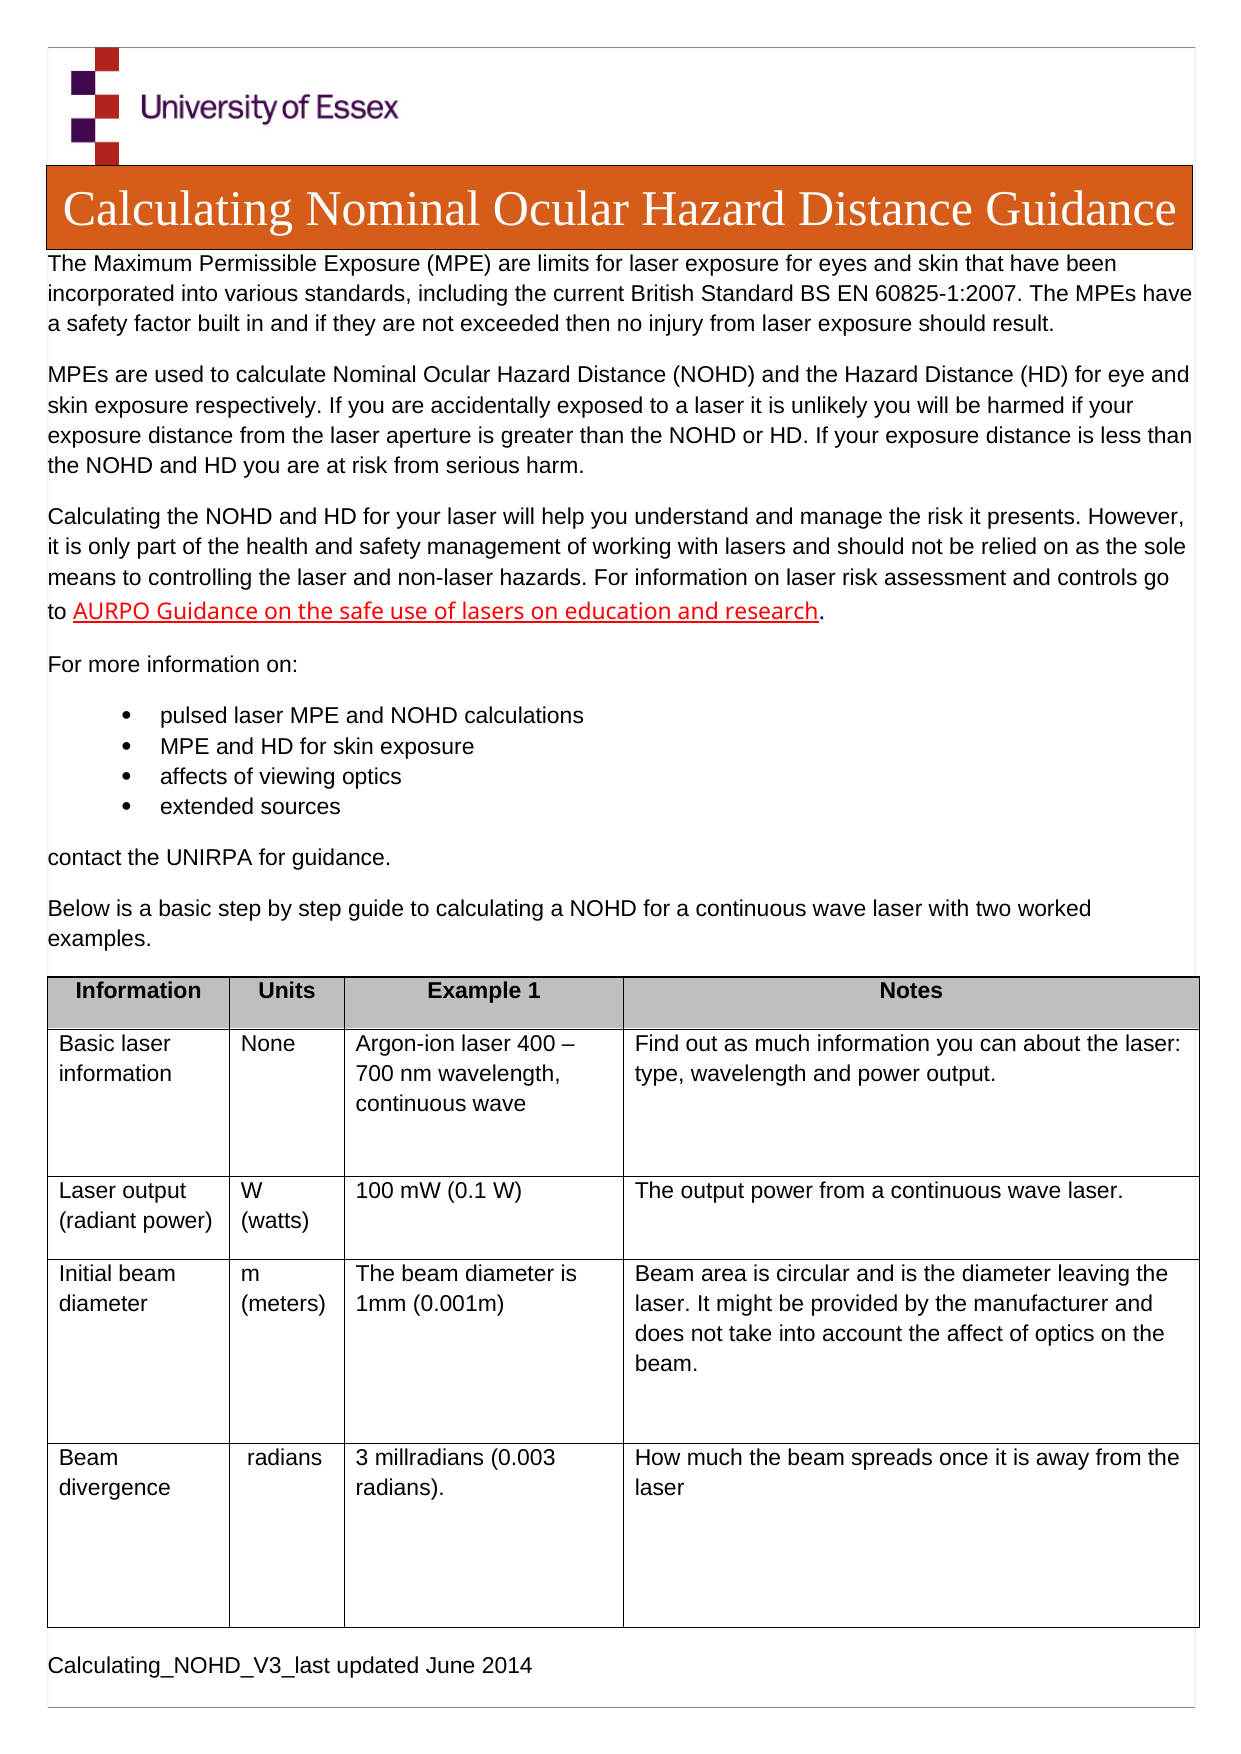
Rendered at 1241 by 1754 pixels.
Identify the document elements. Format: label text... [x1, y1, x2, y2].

table_cell Beam area is circular and is the diameter leaving the laser. It might be provided by the manufacturer and does not take into account the affect of optics on the beam. [624, 1260, 1199, 1443]
table_header Units [230, 978, 344, 1028]
list pulsed laser MPE and NOHD calculations [122, 702, 1193, 729]
table_header Information [48, 978, 229, 1028]
table_cell The beam diameter is 1mm (0.001m) [345, 1260, 623, 1443]
table_cell Initial beam diameter [48, 1260, 229, 1443]
text contact the UNIRPA for guidance. [47, 844, 1193, 870]
table_cell How much the beam spreads once it is away from the laser [624, 1444, 1199, 1627]
table_header Calculating Nominal Ocular Hazard Distance Guidance [47, 166, 1192, 249]
table_cell 3 millradians (0.003 radians). [345, 1444, 623, 1627]
table_header Notes [624, 978, 1199, 1028]
picture [47, 1628, 1196, 1708]
table_cell The output power from a continuous wave laser. [624, 1177, 1199, 1258]
table_cell m (meters) [230, 1260, 344, 1443]
table_cell 100 mW (0.1 W) [345, 1177, 623, 1258]
table_cell Laser output (radiant power) [48, 1177, 229, 1258]
list affects of viewing optics [122, 763, 1193, 789]
list extended sources [122, 793, 1193, 819]
text For more information on: [47, 651, 1193, 678]
table_cell Find out as much information you can about the laser: type, wavelength and power output. [624, 1030, 1199, 1176]
picture [47, 47, 1196, 976]
table_cell W (watts) [230, 1177, 344, 1258]
table_cell Basic laser information [48, 1030, 229, 1176]
table_cell Beam divergence [48, 1444, 229, 1627]
text MPEs are used to calculate Nominal Ocular Hazard Distance (NOHD) and the Hazard Distance (HD) for eye and skin exposure respectively. If you are accidentally exposed to a laser it is unlikely you will be harmed if your exposure distance from the laser aperture is greater than the NOHD or HD. If your exposure distance is less than the NOHD and HD you are at risk from serious harm. [47, 361, 1193, 478]
text Calculating the NOHD and HD for your laser will help you understand and manage the risk it presents. However, it is only part of the health and safety management of working with lasers and should not be relied on as the sole means to controlling the laser and non-laser hazards. For information on laser risk assessment and controls go to AURPO Guidance on the safe use of lasers on education and research. [47, 503, 1193, 626]
text Below is a basic step by step guide to calculating a NOHD for a continuous wave laser with two worked examples. [47, 895, 1193, 952]
table_cell Argon-ion laser 400 – 700 nm wavelength, continuous wave [345, 1030, 623, 1176]
list MPE and HD for skin exposure [122, 733, 1193, 759]
table_header Example 1 [345, 978, 623, 1028]
table_cell None [230, 1030, 344, 1176]
text The Maximum Permissible Exposure (MPE) are limits for laser exposure for eyes and skin that have been incorporated into various standards, including the current British Standard BS EN 60825-1:2007. The MPEs have a safety factor built in and if they are not exceeded then no injury from laser exposure should result. [47, 250, 1193, 337]
table_cell radians [230, 1444, 344, 1627]
